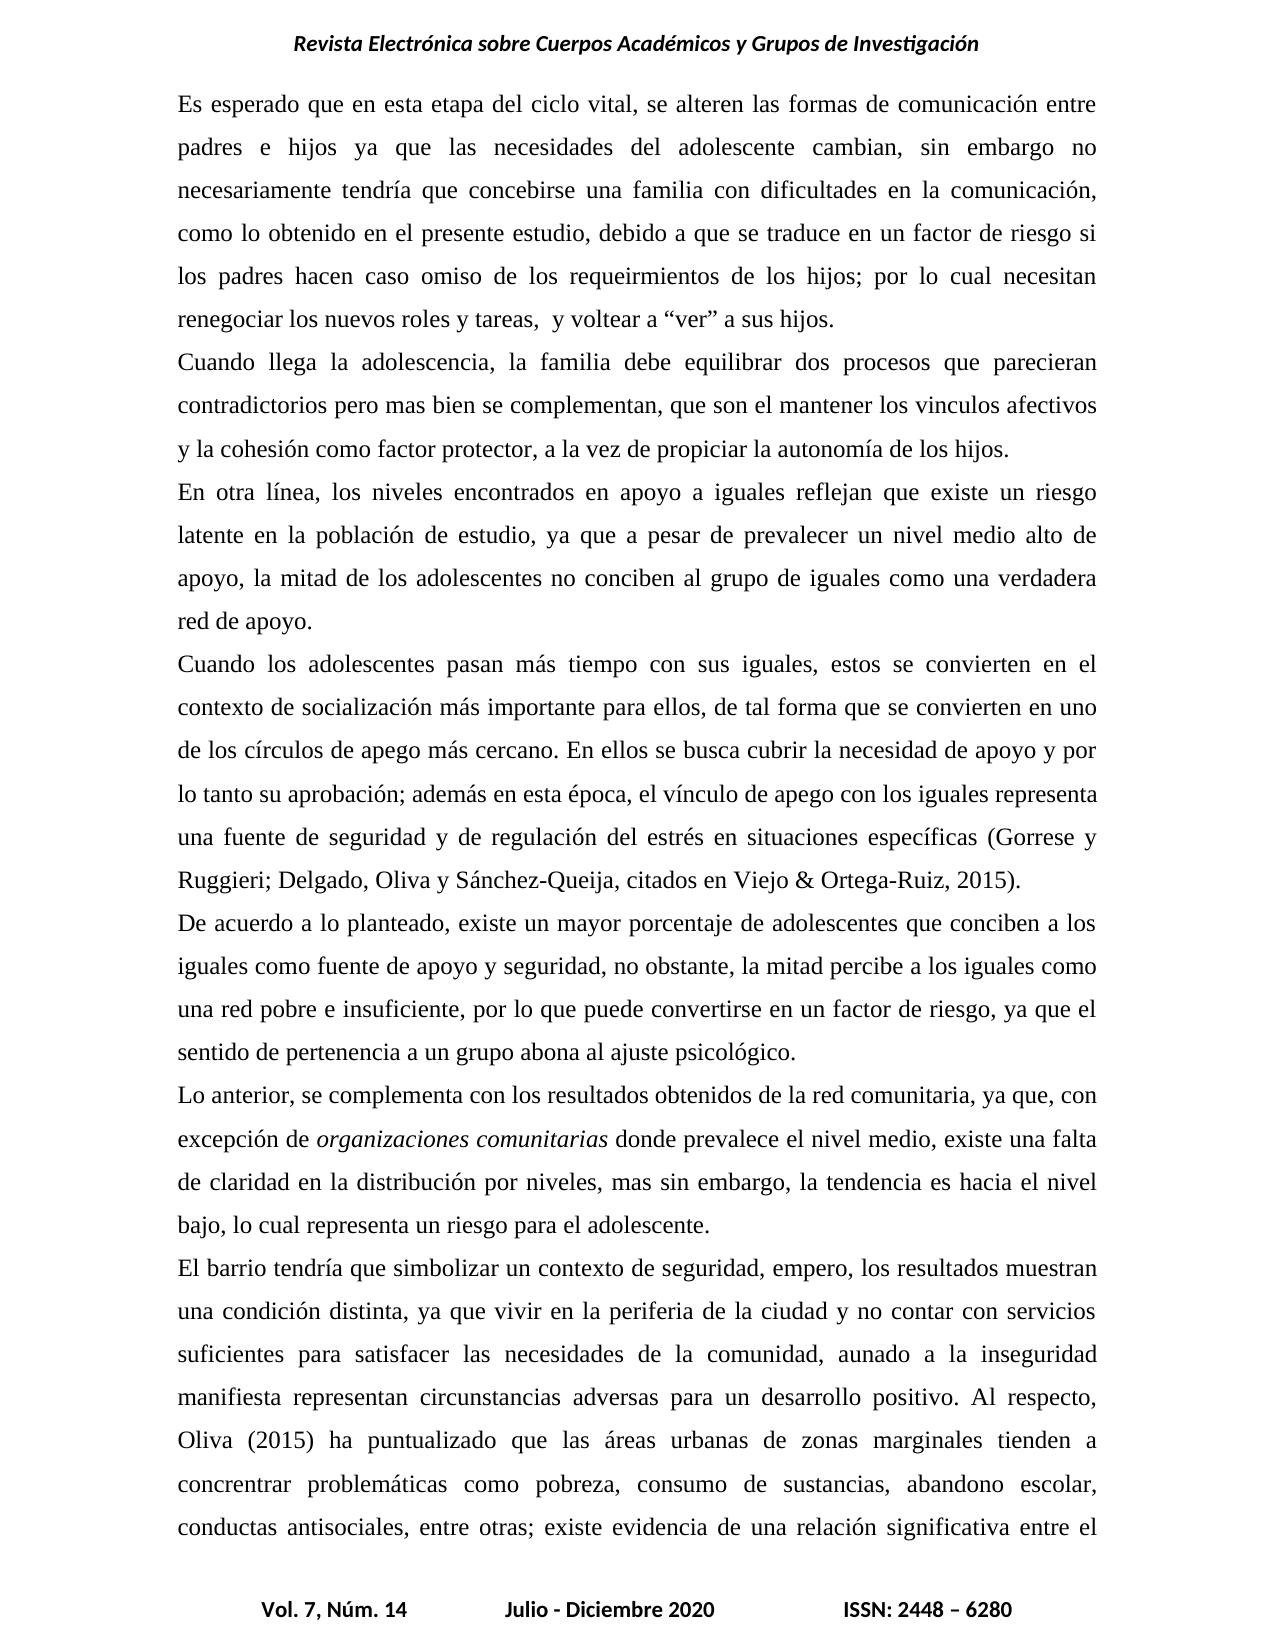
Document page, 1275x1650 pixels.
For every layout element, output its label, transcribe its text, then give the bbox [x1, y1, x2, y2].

text Es esperado que en esta etapa del ciclo vital, se alteren las formas de comunicación entre padres e hijos ya que las necesidades del adolescente cambian, sin embargo no necesariamente tendría que concebirse una familia con dificultades en la comunicación, como lo obtenido en el presente estudio, debido a que se traduce en un factor de riesgo si los padres hacen caso omiso de los requeirmientos de los hijos; por lo cual necesitan renegociar los nuevos roles y tareas, y voltear a “ver” a sus hijos. [177, 89, 1098, 333]
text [177, 1253, 1098, 1541]
text En otra línea, los niveles encontrados en apoyo a iguales reflejan que existe un riesgo latente en la población de estudio, ya que a pesar de prevalecer un nivel medio alto de apoyo, la mitad de los adolescentes no conciben al grupo de iguales como una verdadera red de apoyo. [177, 477, 1098, 635]
text Lo anterior, se complementa con los resultados obtenidos de la red comunitaria, ya que, con excepción de organizaciones comunitarias donde prevalece el nivel medio, existe una falta de claridad en la distribución por niveles, mas sin embargo, la tendencia es hacia el nivel bajo, lo cual representa un riesgo para el adolescente. [177, 1081, 1098, 1239]
text De acuerdo a lo planteado, existe un mayor porcentaje de adolescentes que conciben a los iguales como fuente de apoyo y seguridad, no obstante, la mitad percibe a los iguales como una red pobre e insuficiente, por lo que puede convertirse en un factor de riesgo, ya que el sentido de pertenencia a un grupo abona al ajuste psicológico. [177, 908, 1098, 1066]
text Cuando los adolescentes pasan más tiempo con sus iguales, estos se convierten en el contexto de socialización más importante para ellos, de tal forma que se convierten en uno de los círculos de apego más cercano. En ellos se busca cubrir la necesidad de apoyo y por lo tanto su aprobación; además en esta época, el vínculo de apego con los iguales representa una fuente de seguridad y de regulación del estrés en situaciones específicas (Gorrese y Ruggieri; Delgado, Oliva y Sánchez-Queija, citados en Viejo & Ortega-Ruiz, 2015). [177, 649, 1098, 894]
text Cuando llega la adolescencia, la familia debe equilibrar dos procesos que parecieran contradictorios pero mas bien se complementan, que son el mantener los vinculos afectivos y la cohesión como factor protector, a la vez de propiciar la autonomía de los hijos. [177, 347, 1098, 462]
